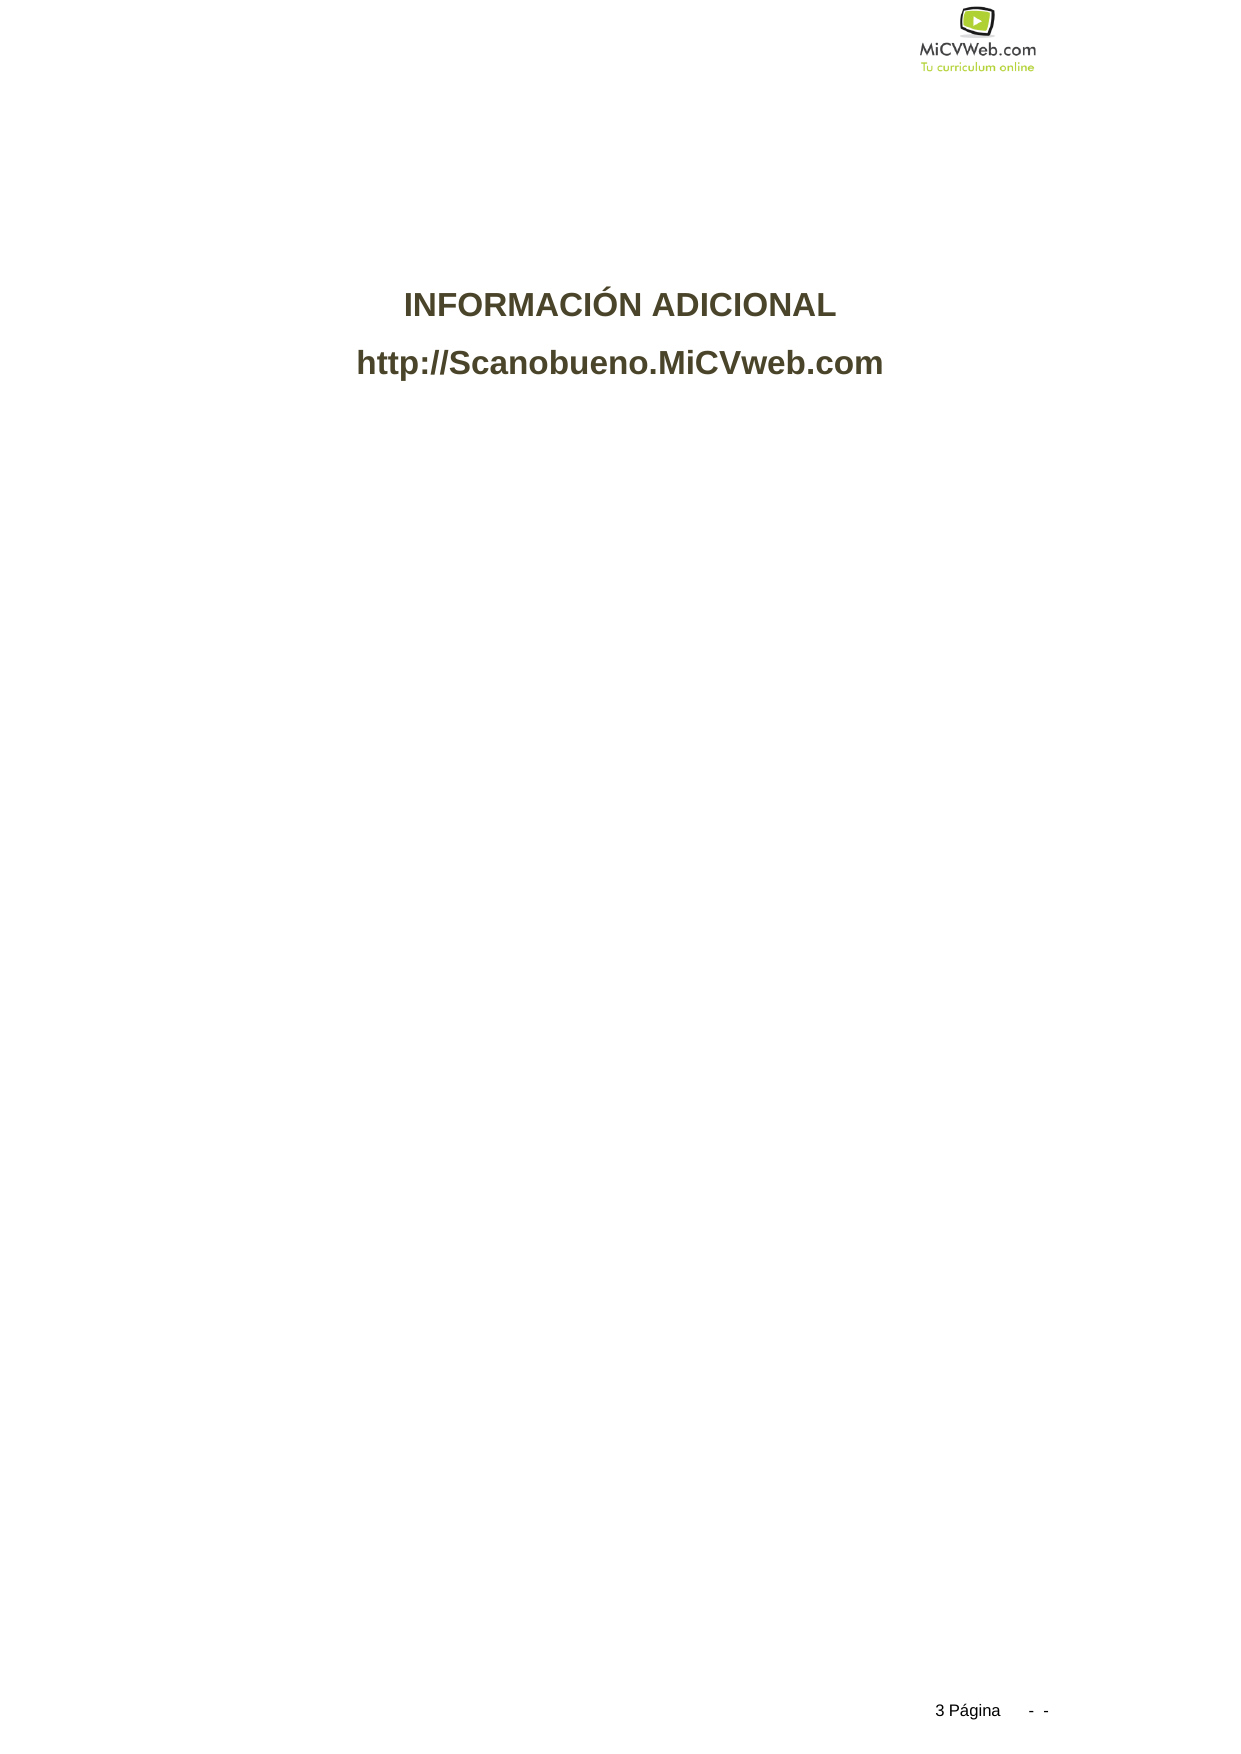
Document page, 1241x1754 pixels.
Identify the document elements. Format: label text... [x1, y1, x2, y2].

text INFORMACIÓN ADICIONAL [177, 286, 1063, 324]
text http://Scanobueno.MiCVweb.com [177, 343, 1063, 382]
picture [903, 0, 1044, 74]
